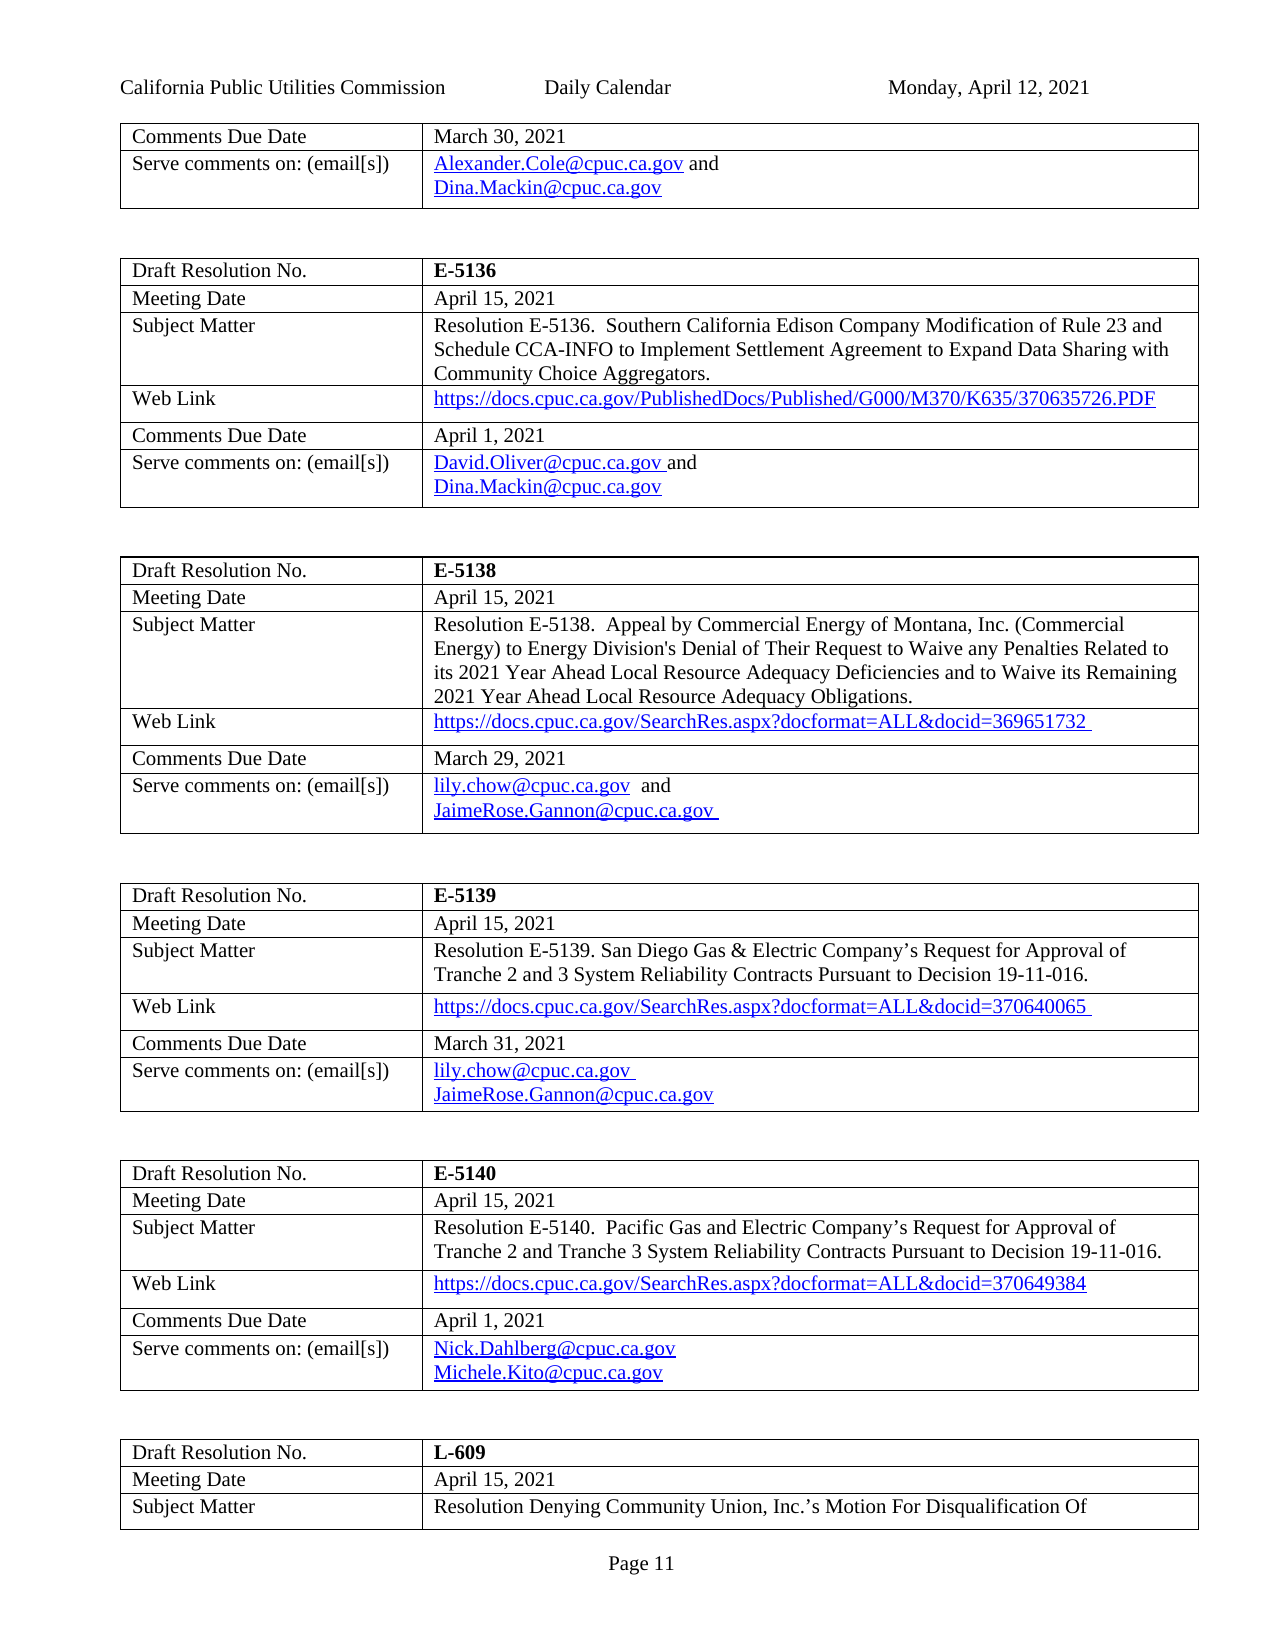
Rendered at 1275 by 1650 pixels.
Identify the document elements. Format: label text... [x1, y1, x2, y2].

table_cell lily.chow@cpuc.ca.gov JaimeRose.Gannon@cpuc.ca.gov [423, 1058, 1198, 1111]
table_cell Comments Due Date [121, 1031, 422, 1057]
table_header E-5139 [423, 884, 1198, 909]
table_header E-5138 [423, 558, 1198, 583]
table_cell https://docs.cpuc.ca.gov/SearchRes.aspx?docformat=ALL&docid=370649384 [423, 1271, 1198, 1307]
table_cell Alexander.Cole@cpuc.ca.gov and Dina.Mackin@cpuc.ca.gov [423, 151, 1198, 208]
table_header E-5140 [423, 1161, 1198, 1187]
table_cell April 15, 2021 [423, 286, 1198, 312]
table_cell lily.chow@cpuc.ca.gov and JaimeRose.Gannon@cpuc.ca.gov [423, 774, 1198, 833]
table_cell Subject Matter [121, 1494, 422, 1529]
table_cell Comments Due Date [121, 746, 422, 772]
table_cell Resolution E-5136. Southern California Edison Company Modification of Rule 23 and Schedule CCA-INFO to Implement Settlement Agreement to Expand Data Sharing with Community Choice Aggregators. [423, 313, 1198, 385]
table_cell April 1, 2021 [423, 1309, 1198, 1334]
table_cell Serve comments on: (email[s]) [121, 1058, 422, 1111]
table_cell April 15, 2021 [423, 585, 1198, 611]
table_cell April 15, 2021 [423, 1188, 1198, 1214]
table_cell Meeting Date [121, 1188, 422, 1214]
table_cell Subject Matter [121, 938, 422, 993]
table_header Draft Resolution No. [121, 1440, 422, 1466]
table_cell April 1, 2021 [423, 423, 1198, 449]
table_cell Meeting Date [121, 286, 422, 312]
table_cell Resolution E-5140. Pacific Gas and Electric Company’s Request for Approval of Tranche 2 and Tranche 3 System Reliability Contracts Pursuant to Decision 19-11-016. [423, 1215, 1198, 1270]
table_cell Serve comments on: (email[s]) [121, 774, 422, 833]
table_header Draft Resolution No. [121, 259, 422, 284]
table_header Draft Resolution No. [121, 558, 422, 583]
table_cell April 15, 2021 [423, 911, 1198, 937]
table_cell March 31, 2021 [423, 1031, 1198, 1057]
table_cell Subject Matter [121, 1215, 422, 1270]
table_cell David.Oliver@cpuc.ca.gov and Dina.Mackin@cpuc.ca.gov [423, 450, 1198, 507]
table_cell Comments Due Date [121, 124, 422, 150]
table_cell Web Link [121, 1271, 422, 1307]
table_cell Nick.Dahlberg@cpuc.ca.gov Michele.Kito@cpuc.ca.gov [423, 1336, 1198, 1390]
table_cell Resolution E-5138. Appeal by Commercial Energy of Montana, Inc. (Commercial Energy) to Energy Division's Denial of Their Request to Waive any Penalties Related to its 2021 Year Ahead Local Resource Adequacy Deficiencies and to Waive its Remaining 2021 Year Ahead Local Resource Adequacy Obligations. [423, 612, 1198, 708]
table_cell Serve comments on: (email[s]) [121, 151, 422, 208]
table_cell Meeting Date [121, 585, 422, 611]
table_header L-609 [423, 1440, 1198, 1466]
table_cell Comments Due Date [121, 1309, 422, 1334]
table_cell https://docs.cpuc.ca.gov/PublishedDocs/Published/G000/M370/K635/370635726.PDF [423, 386, 1198, 422]
table_cell Web Link [121, 994, 422, 1030]
table_header Draft Resolution No. [121, 1161, 422, 1187]
table_cell Serve comments on: (email[s]) [121, 450, 422, 507]
table_cell Serve comments on: (email[s]) [121, 1336, 422, 1390]
table_cell Web Link [121, 386, 422, 422]
table_cell Meeting Date [121, 911, 422, 937]
table_header E-5136 [423, 259, 1198, 284]
table_header Draft Resolution No. [121, 884, 422, 909]
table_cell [423, 1494, 1198, 1529]
table_cell Subject Matter [121, 612, 422, 708]
table_cell Comments Due Date [121, 423, 422, 449]
table_cell Resolution E-5139. San Diego Gas & Electric Company’s Request for Approval of Tranche 2 and 3 System Reliability Contracts Pursuant to Decision 19-11-016. [423, 938, 1198, 993]
table_cell https://docs.cpuc.ca.gov/SearchRes.aspx?docformat=ALL&docid=369651732 [423, 709, 1198, 745]
table_cell April 15, 2021 [423, 1467, 1198, 1493]
table_cell Web Link [121, 709, 422, 745]
table_cell Subject Matter [121, 313, 422, 385]
table_cell Meeting Date [121, 1467, 422, 1493]
table_cell https://docs.cpuc.ca.gov/SearchRes.aspx?docformat=ALL&docid=370640065 [423, 994, 1198, 1030]
table_cell March 30, 2021 [423, 124, 1198, 150]
table_cell March 29, 2021 [423, 746, 1198, 772]
